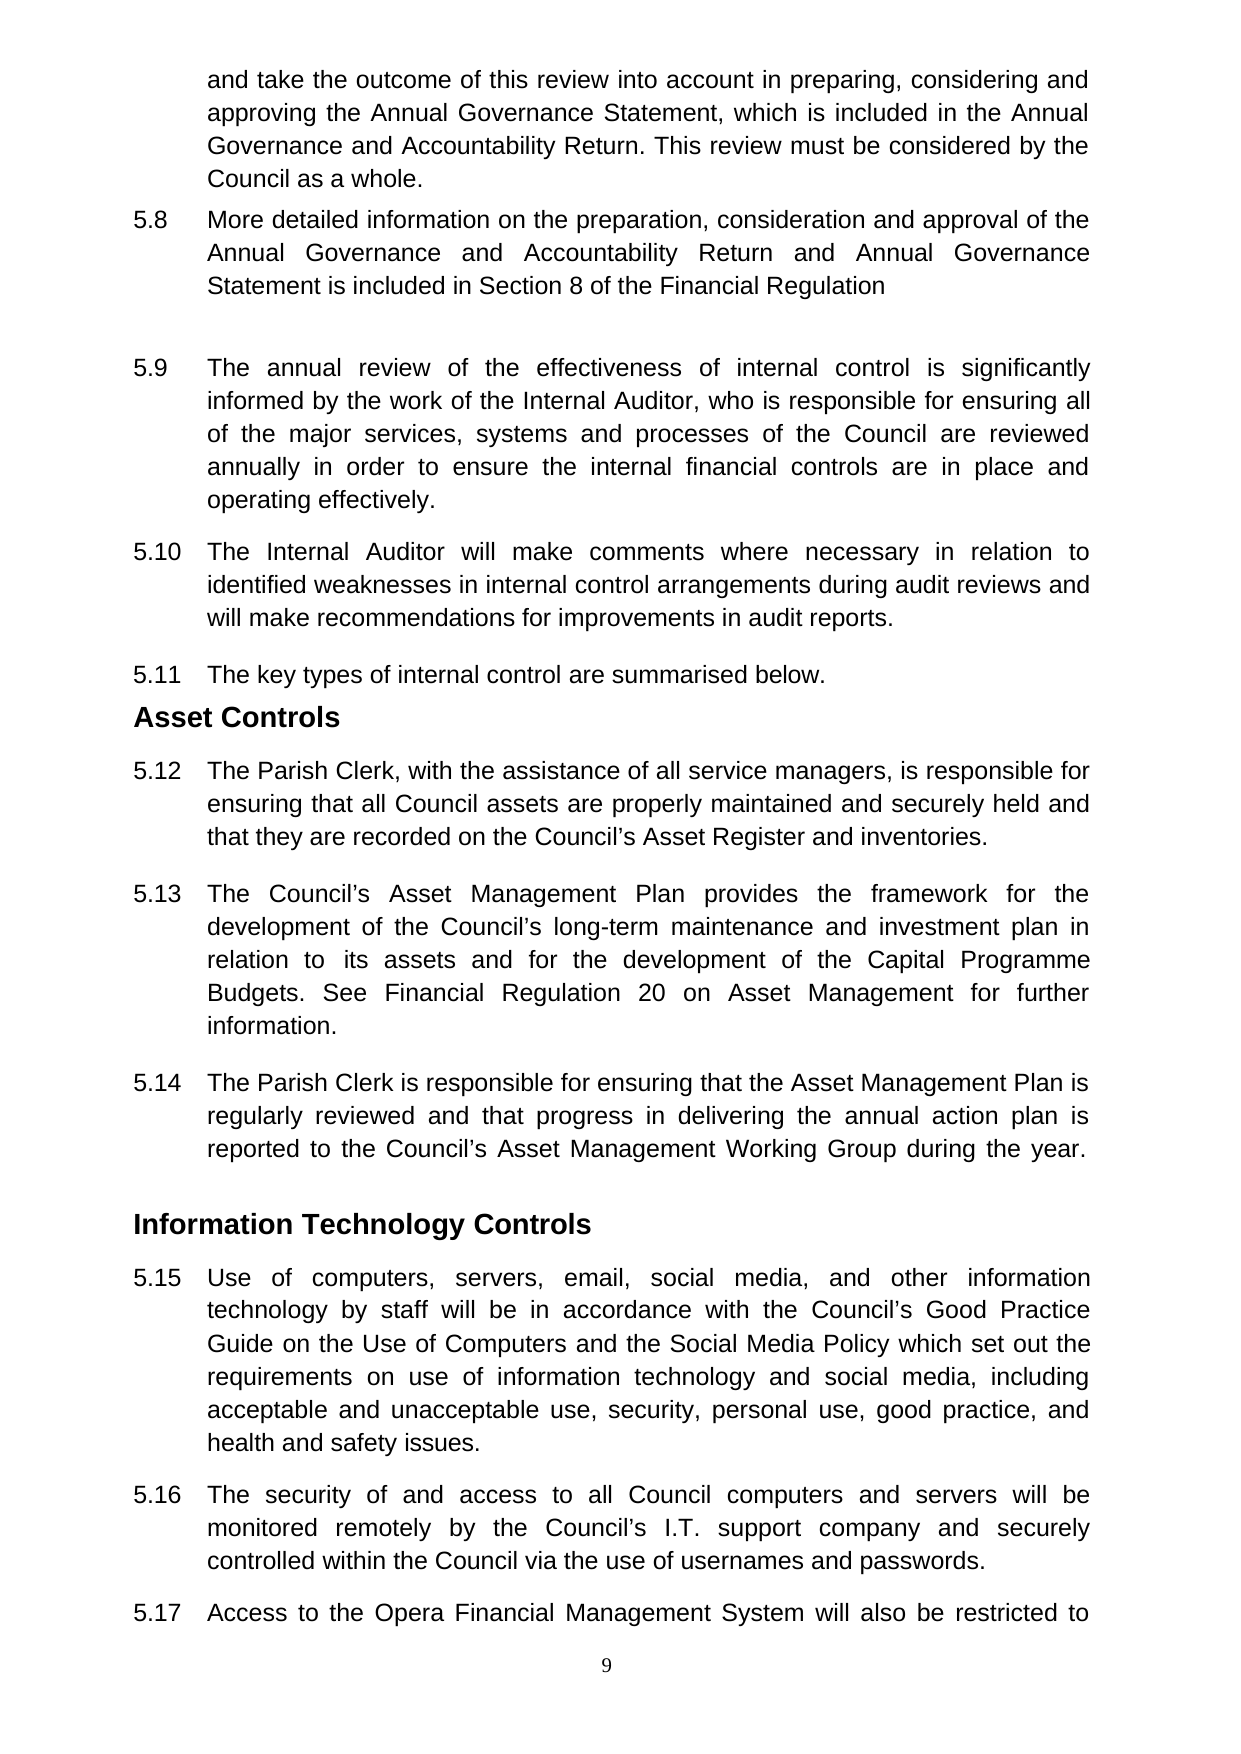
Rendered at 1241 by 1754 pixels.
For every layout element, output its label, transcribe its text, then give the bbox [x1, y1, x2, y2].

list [133, 64, 1090, 192]
subtitle Asset Controls [133, 700, 1107, 734]
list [133, 1598, 1091, 1627]
list The security of and access to all Council computers and servers will be monitored remotely by the Council’s I.T. support company and securely controlled within the Council via the use of usernames and passwords. [133, 1479, 1091, 1574]
list The annual review of the effectiveness of internal control is significantly informed by the work of the Internal Auditor, who is responsible for ensuring all of the major services, systems and processes of the Council are reviewed annually in order to ensure the internal financial controls are in place and operating effectively. [133, 353, 1091, 514]
list The key types of internal control are summarised below. [133, 660, 1107, 689]
list The Parish Clerk, with the assistance of all service managers, is responsible for ensuring that all Council assets are properly maintained and securely held and that they are recorded on the Council’s Asset Register and inventories. [133, 756, 1091, 851]
list The Council’s Asset Management Plan provides the framework for the development of the Council’s long-term maintenance and investment plan in relation to its assets and for the development of the Capital Programme Budgets. See Financial Regulation 20 on Asset Management for further information. [133, 879, 1091, 1039]
list The Parish Clerk is responsible for ensuring that the Asset Management Plan is regularly reviewed and that progress in delivering the annual action plan is reported to the Council’s Asset Management Working Group during the year. [133, 1068, 1090, 1163]
subtitle Information Technology Controls [133, 1207, 1107, 1241]
list More detailed information on the preparation, consideration and approval of the Annual Governance and Accountability Return and Annual Governance Statement is included in Section 8 of the Financial Regulation [133, 205, 1091, 299]
list Use of computers, servers, email, social media, and other information technology by staff will be in accordance with the Council’s Good Practice Guide on the Use of Computers and the Social Media Policy which set out the requirements on use of information technology and social media, including acceptable and unacceptable use, security, personal use, good practice, and health and safety issues. [133, 1262, 1091, 1456]
list The Internal Auditor will make comments where necessary in relation to identified weaknesses in internal control arrangements during audit reviews and will make recommendations for improvements in audit reports. [133, 537, 1090, 632]
